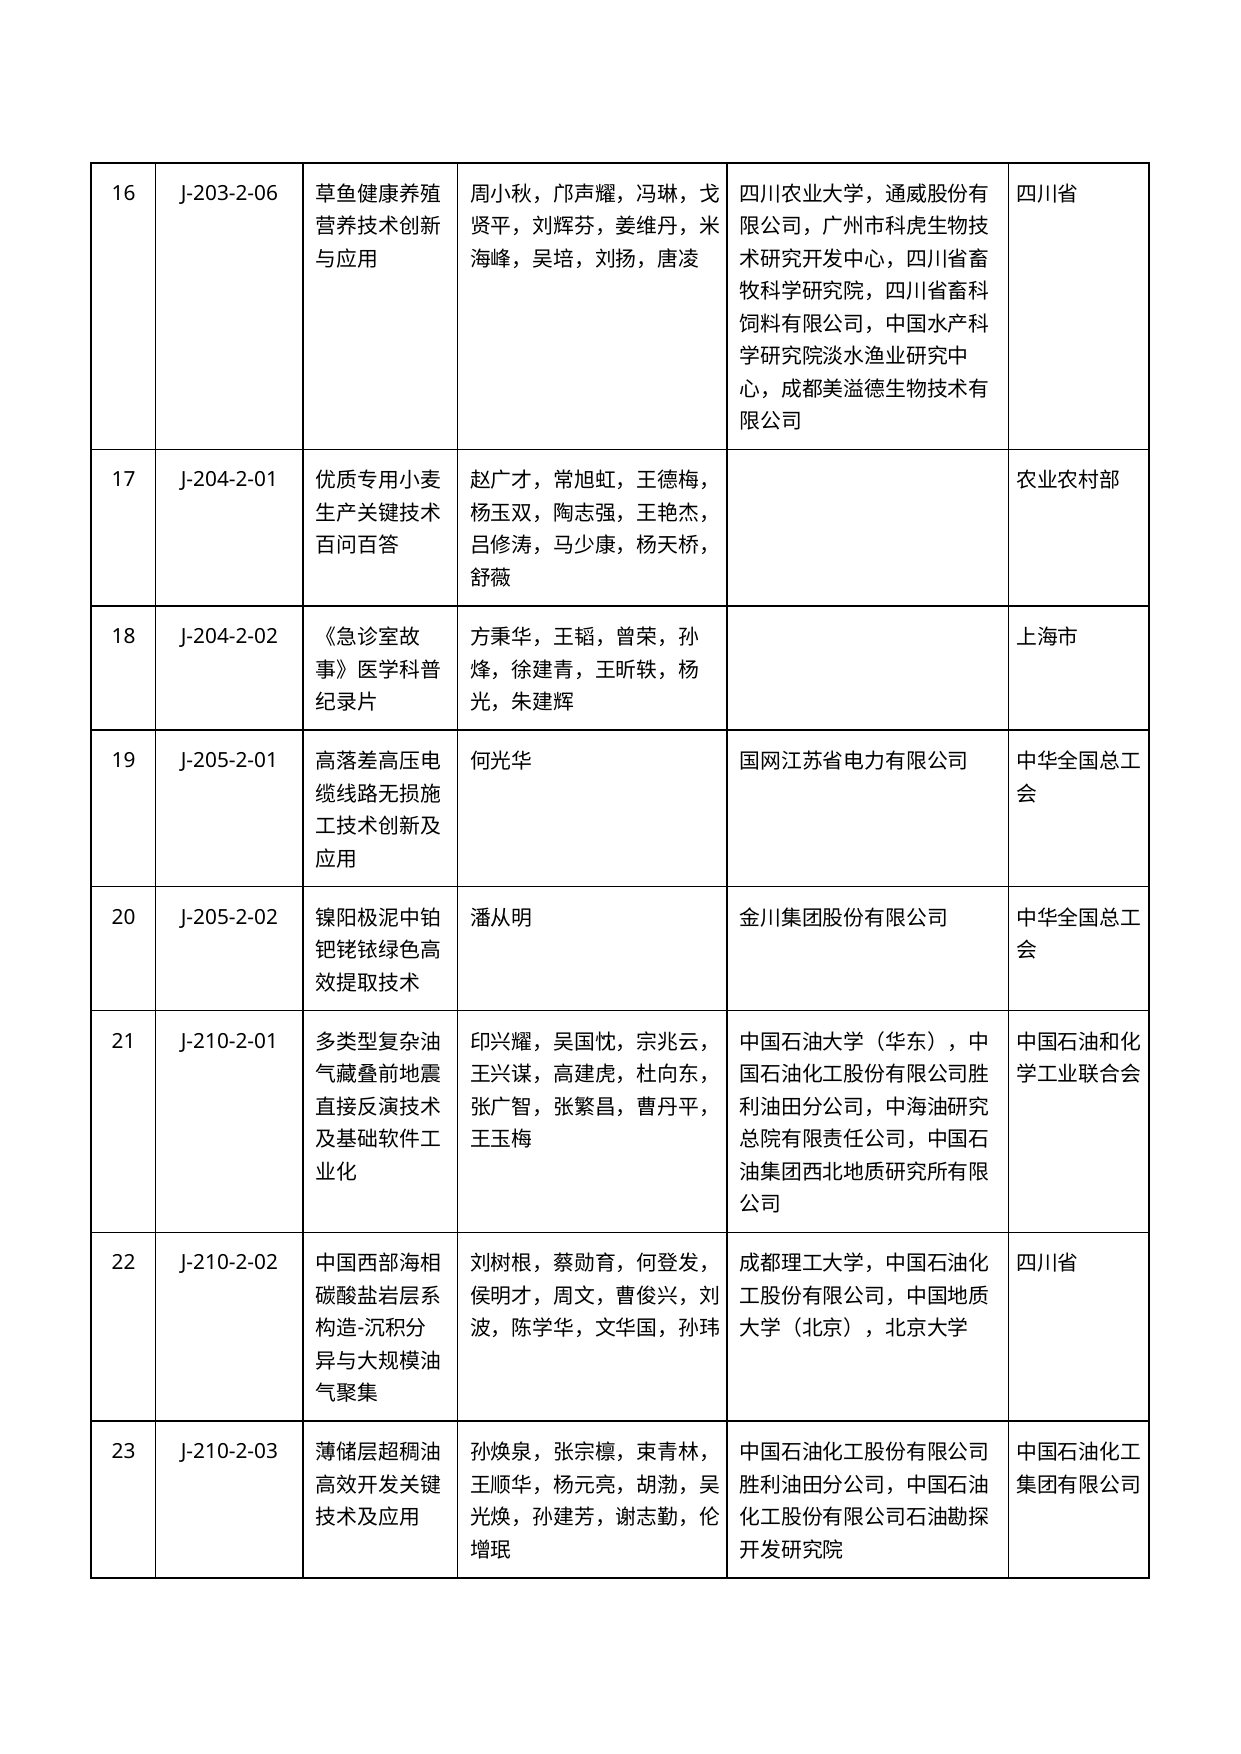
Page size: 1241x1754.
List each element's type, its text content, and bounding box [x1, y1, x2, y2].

table_cell J-210-2-01 [156, 1011, 302, 1231]
table_cell 中国石油化工股份有限公司胜利油田分公司，中国石油化工股份有限公司石油勘探开发研究院 [728, 1422, 1008, 1577]
table_cell 中国石油大学（华东），中国石油化工股份有限公司胜利油田分公司，中海油研究总院有限责任公司，中国石油集团西北地质研究所有限公司 [728, 1011, 1008, 1231]
table_cell J-210-2-03 [156, 1422, 302, 1577]
table_cell 农业农村部 [1009, 450, 1148, 605]
table_cell J-204-2-02 [156, 607, 302, 729]
table_cell 印兴耀，吴国忱，宗兆云，王兴谋，高建虎，杜向东，张广智，张繁昌，曹丹平，王玉梅 [458, 1011, 726, 1231]
table_cell 中国石油化工集团有限公司 [1009, 1422, 1148, 1577]
table_cell 《急诊室故事》医学科普纪录片 [304, 607, 457, 729]
table_cell 20 [92, 887, 155, 1010]
table_cell 刘树根，蔡勋育，何登发，侯明才，周文，曹俊兴，刘波，陈学华，文华国，孙玮 [458, 1233, 726, 1420]
table_cell 金川集团股份有限公司 [728, 887, 1008, 1010]
table_cell 优质专用小麦生产关键技术百问百答 [304, 450, 457, 605]
table_cell 草鱼健康养殖营养技术创新与应用 [304, 164, 457, 448]
table_cell 16 [92, 164, 155, 448]
table_cell 17 [92, 450, 155, 605]
table_cell 镍阳极泥中铂钯铑铱绿色高效提取技术 [304, 887, 457, 1010]
table_cell 孙焕泉，张宗檩，束青林，王顺华，杨元亮，胡渤，吴光焕，孙建芳，谢志勤，伦增珉 [458, 1422, 726, 1577]
table_cell 22 [92, 1233, 155, 1420]
table_cell J-203-2-06 [156, 164, 302, 448]
table_cell 多类型复杂油气藏叠前地震直接反演技术及基础软件工业化 [304, 1011, 457, 1231]
table_cell 19 [92, 731, 155, 886]
table_cell 21 [92, 1011, 155, 1231]
table_cell J-210-2-02 [156, 1233, 302, 1420]
table_cell 上海市 [1009, 607, 1148, 729]
table_cell 薄储层超稠油高效开发关键技术及应用 [304, 1422, 457, 1577]
table_cell 何光华 [458, 731, 726, 886]
table_cell 潘从明 [458, 887, 726, 1010]
table_cell 中国石油和化学工业联合会 [1009, 1011, 1148, 1231]
table_cell 成都理工大学，中国石油化工股份有限公司，中国地质大学（北京），北京大学 [728, 1233, 1008, 1420]
table_cell [728, 607, 1008, 729]
table_cell 国网江苏省电力有限公司 [728, 731, 1008, 886]
table_cell 中华全国总工会 [1009, 887, 1148, 1010]
table_cell 四川农业大学，通威股份有限公司，广州市科虎生物技术研究开发中心，四川省畜牧科学研究院，四川省畜科饲料有限公司，中国水产科学研究院淡水渔业研究中心，成都美溢德生物技术有限公司 [728, 164, 1008, 448]
table_cell J-205-2-02 [156, 887, 302, 1010]
table_cell 赵广才，常旭虹，王德梅，杨玉双，陶志强，王艳杰，吕修涛，马少康，杨天桥，舒薇 [458, 450, 726, 605]
table_cell 四川省 [1009, 1233, 1148, 1420]
table_cell 四川省 [1009, 164, 1148, 448]
table_cell 中华全国总工会 [1009, 731, 1148, 886]
table_cell J-205-2-01 [156, 731, 302, 886]
table_cell 方秉华，王韬，曾荣，孙烽，徐建青，王昕轶，杨光，朱建辉 [458, 607, 726, 729]
table_cell 23 [92, 1422, 155, 1577]
table_cell [728, 450, 1008, 605]
table_cell J-204-2-01 [156, 450, 302, 605]
table_cell 周小秋，邝声耀，冯琳，戈贤平，刘辉芬，姜维丹，米海峰，吴培，刘扬，唐凌 [458, 164, 726, 448]
table_cell 中国西部海相碳酸盐岩层系构造-沉积分异与大规模油气聚集 [304, 1233, 457, 1420]
table_cell 18 [92, 607, 155, 729]
table_cell 高落差高压电缆线路无损施工技术创新及应用 [304, 731, 457, 886]
